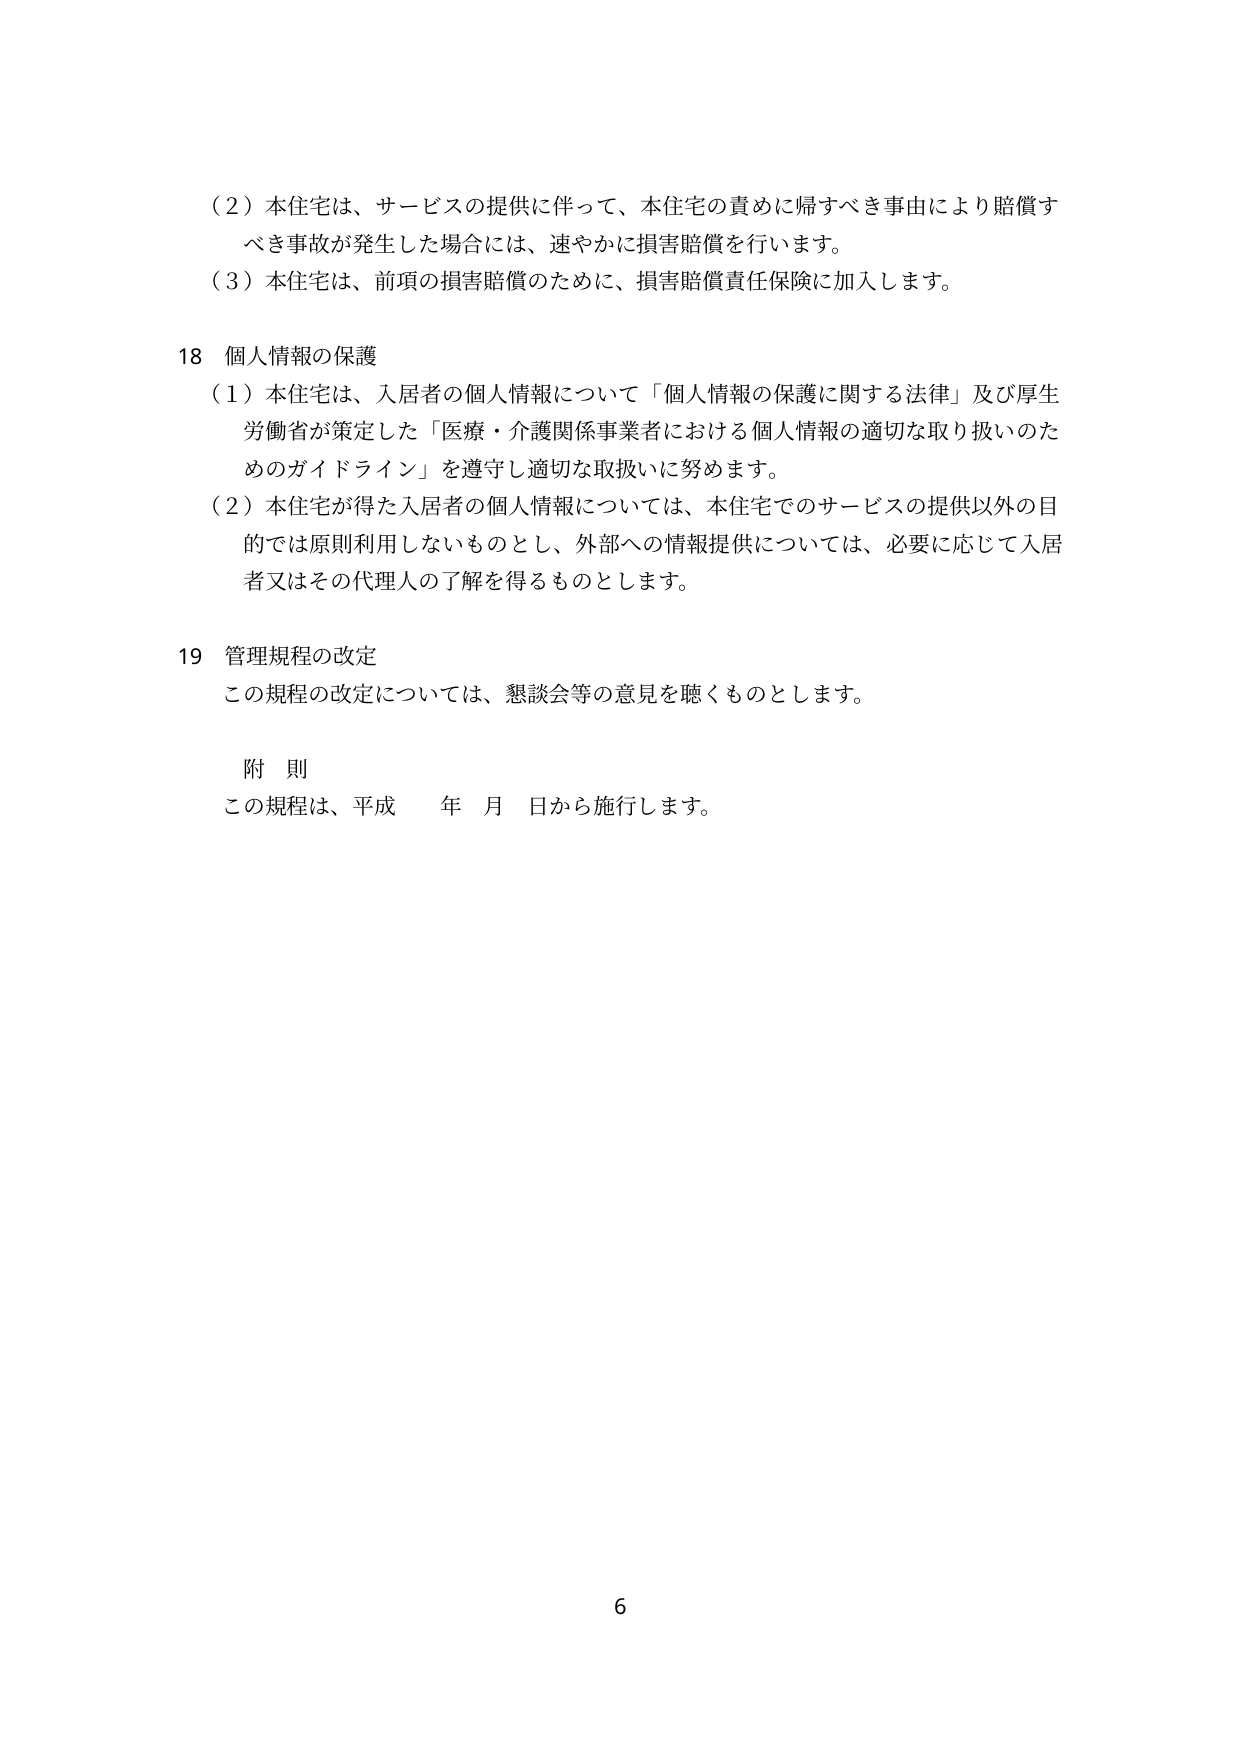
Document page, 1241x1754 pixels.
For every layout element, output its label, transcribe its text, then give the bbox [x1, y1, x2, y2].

text この規程は、平成 年 月 日から施行します。 [177, 786, 1063, 824]
text 19 管理規程の改定 [177, 636, 1063, 674]
text 18 個人情報の保護 [177, 336, 1063, 374]
text （３）本住宅は、前項の損害賠償のために、損害賠償責任保険に加入します。 [177, 261, 1063, 299]
text （１）本住宅は、入居者の個人情報について「個人情報の保護に関する法律」及び厚生労働省が策定した「医療・介護関係事業者における個人情報の適切な取り扱いのためのガイドライン」を遵守し適切な取扱いに努めます。 [199, 374, 1063, 486]
text 附 則 [177, 749, 1063, 786]
text （２）本住宅は、サービスの提供に伴って、本住宅の責めに帰すべき事由により賠償すべき事故が発生した場合には、速やかに損害賠償を行います。 [199, 186, 1063, 261]
text この規程の改定については、懇談会等の意見を聴くものとします。 [177, 674, 1063, 711]
text （２）本住宅が得た入居者の個人情報については、本住宅でのサービスの提供以外の目的では原則利用しないものとし、外部への情報提供については、必要に応じて入居者又はその代理人の了解を得るものとします。 [199, 486, 1063, 599]
